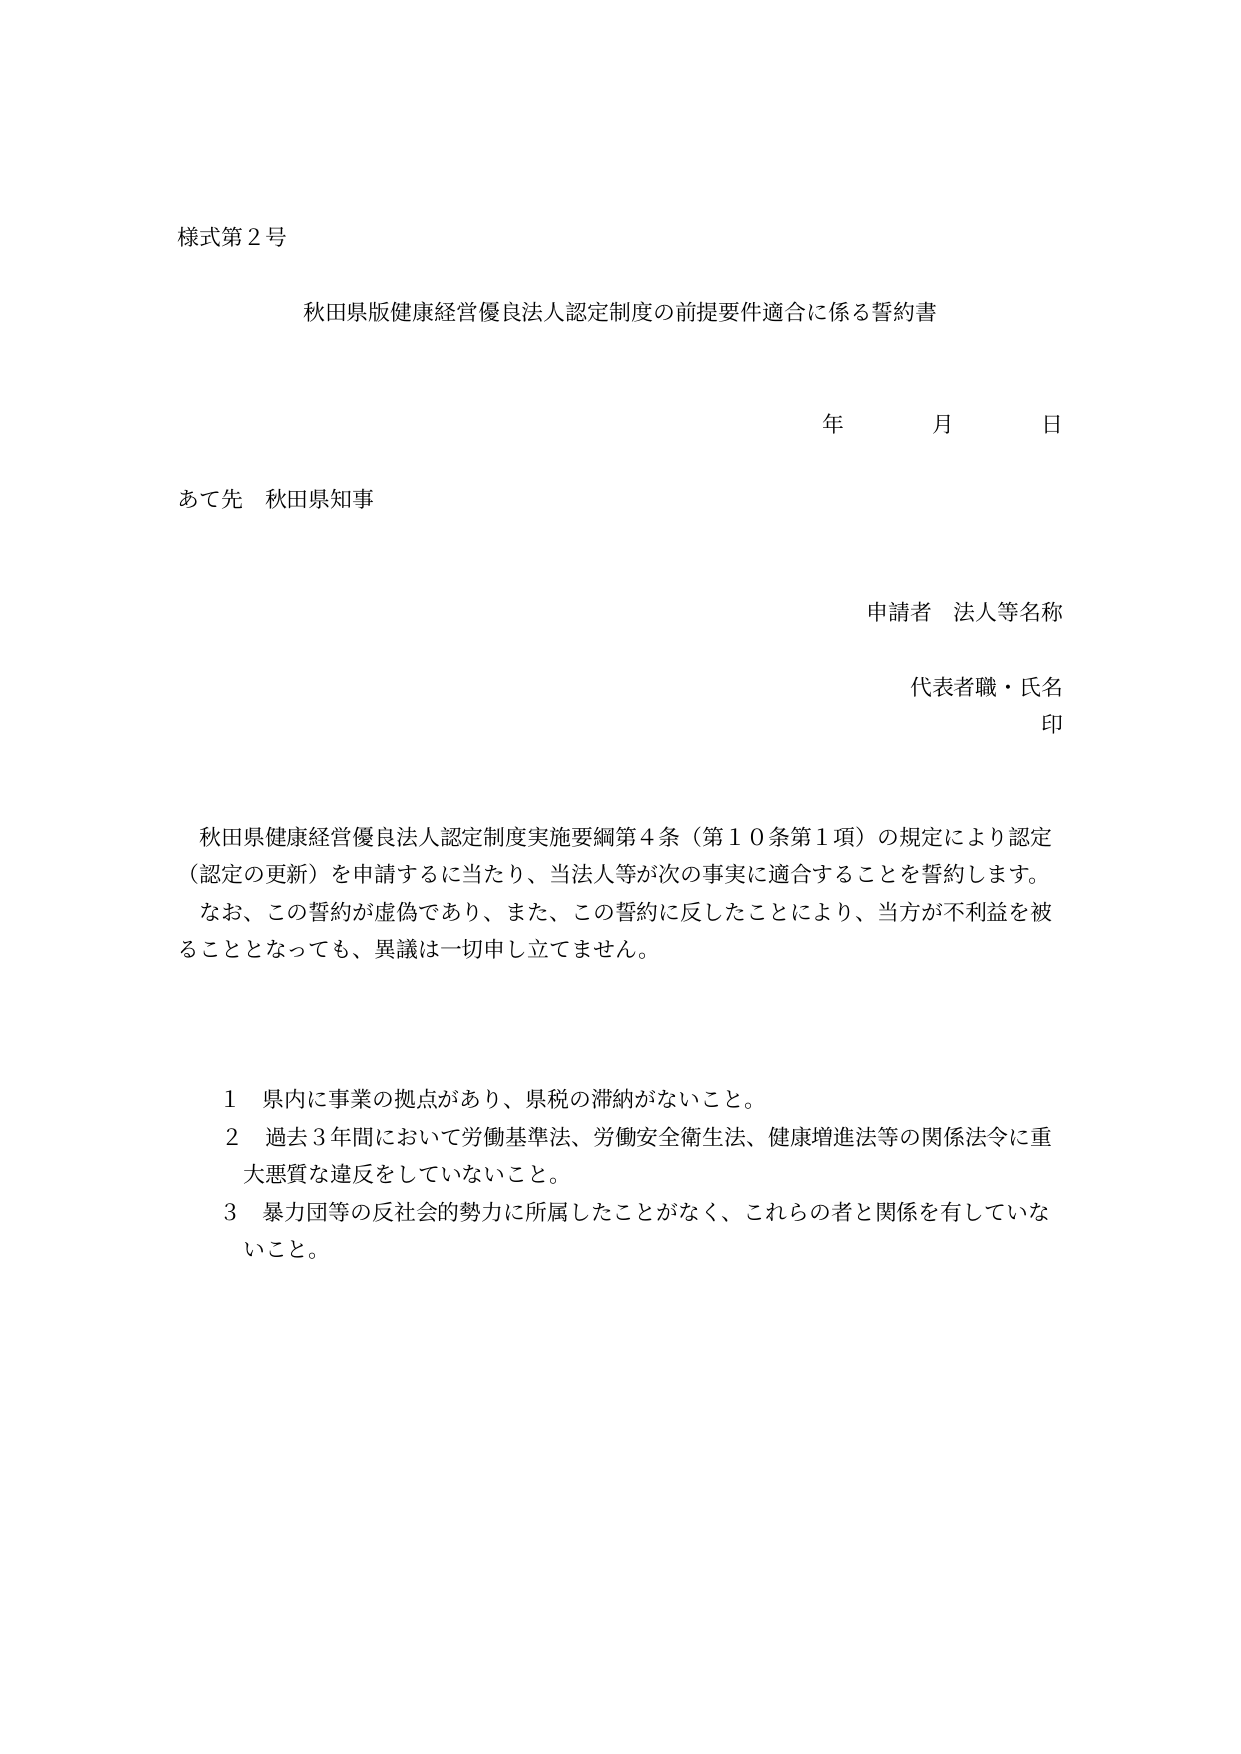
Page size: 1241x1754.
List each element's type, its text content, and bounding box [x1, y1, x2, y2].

text 申請者 法人等名称 [177, 592, 1063, 629]
list ２ 過去３年間において労働基準法、労働安全衛生法、健康増進法等の関係法令に重大悪質な違反をしていないこと。 [221, 1117, 1063, 1192]
text 秋田県版健康経営優良法人認定制度の前提要件適合に係る誓約書 [177, 292, 1063, 329]
text 年 月 日 [177, 404, 1063, 442]
text 秋田県健康経営優良法人認定制度実施要綱第４条（第１０条第１項）の規定により認定（認定の更新）を申請するに当たり、当法人等が次の事実に適合することを誓約します。 [177, 817, 1063, 892]
text 印 [177, 704, 1063, 742]
text 様式第２号 [177, 217, 1063, 254]
list １ 県内に事業の拠点があり、県税の滞納がないこと。 [219, 1079, 1063, 1117]
text なお、この誓約が虚偽であり、また、この誓約に反したことにより、当方が不利益を被ることとなっても、異議は一切申し立てません。 [177, 892, 1063, 967]
list ３ 暴力団等の反社会的勢力に所属したことがなく、これらの者と関係を有していないこと。 [219, 1192, 1063, 1267]
text 代表者職・氏名 [177, 667, 1063, 704]
text あて先 秋田県知事 [177, 479, 1063, 517]
